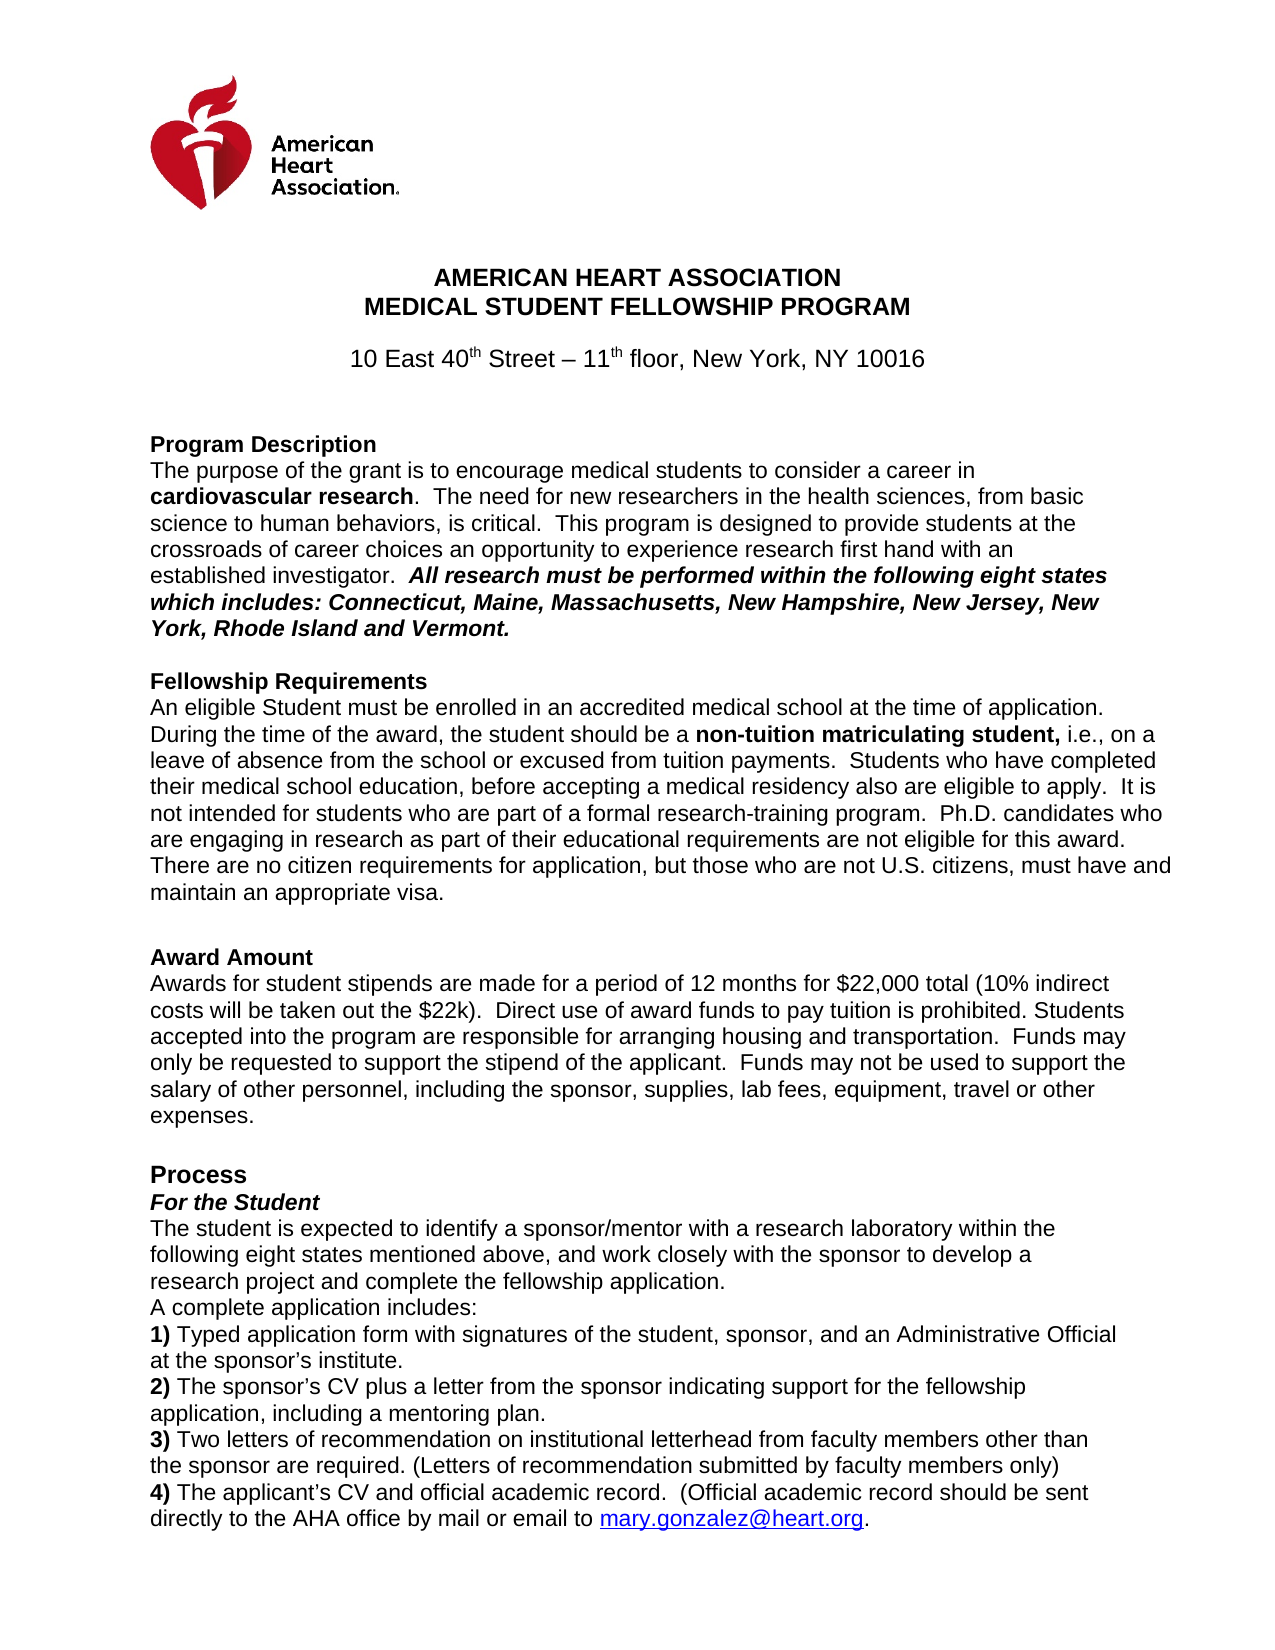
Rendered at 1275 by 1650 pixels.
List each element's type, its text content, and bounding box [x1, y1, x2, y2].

text 10 East 40th Street – 11th floor, New York, NY 10016 [150, 344, 1125, 373]
picture [150, 75, 399, 210]
text 4) The applicant’s CV and official academic record. (Official academic record should be sent directly to the AHA office by mail or email to mary.gonzalez@heart.org. [150, 1479, 1125, 1531]
text Program Description [150, 431, 1181, 457]
text Process [150, 1160, 1182, 1189]
text For the Student [150, 1189, 1182, 1215]
text Fellowship Requirements [150, 668, 1181, 694]
subtitle AMERICAN HEART ASSOCIATION [150, 263, 1125, 292]
text 1) Typed application form with signatures of the student, sponsor, and an Administrative Official at the sponsor’s institute. [150, 1321, 1125, 1373]
text A complete application includes: [150, 1294, 1125, 1321]
text Award Amount [150, 944, 1134, 970]
text The purpose of the grant is to encourage medical students to consider a career in cardiovascular research. The need for new researchers in the health sciences, from basic science to human behaviors, is critical. This program is designed to provide students at the crossroads of career choices an opportunity to experience research first hand with an established investigator. All research must be performed within the following eight states which includes: Connecticut, Maine, Massachusetts, New Hampshire, New Jersey, New York, Rhode Island and Vermont. [150, 457, 1125, 641]
text Awards for student stipends are made for a period of 12 months for $22,000 total (10% indirect costs will be taken out the $22k). Direct use of award funds to pay tuition is prohibited. Students accepted into the program are responsible for arranging housing and transportation. Funds may only be requested to support the stipend of the applicant. Funds may not be used to support the salary of other personnel, including the sponsor, supplies, lab fees, equipment, travel or other expenses. [150, 970, 1134, 1128]
subtitle MEDICAL STUDENT FELLOWSHIP PROGRAM [150, 292, 1125, 320]
text 2) The sponsor’s CV plus a letter from the sponsor indicating support for the fellowship application, including a mentoring plan. [150, 1373, 1125, 1426]
text The student is expected to identify a sponsor/mentor with a research laboratory within the following eight states mentioned above, and work closely with the sponsor to develop a research project and complete the fellowship application. [150, 1215, 1125, 1294]
text 3) Two letters of recommendation on institutional letterhead from faculty members other than the sponsor are required. (Letters of recommendation submitted by faculty members only) [150, 1426, 1125, 1479]
text An eligible Student must be enrolled in an accredited medical school at the time of application. During the time of the award, the student should be a non-tuition matriculating student, i.e., on a leave of absence from the school or excused from tuition payments. Students who have completed their medical school education, before accepting a medical residency also are eligible to apply. It is not intended for students who are part of a formal research-training program. Ph.D. candidates who are engaging in research as part of their educational requirements are not eligible for this award. There are no citizen requirements for application, but those who are not U.S. citizens, must have and maintain an appropriate visa. [150, 694, 1181, 905]
